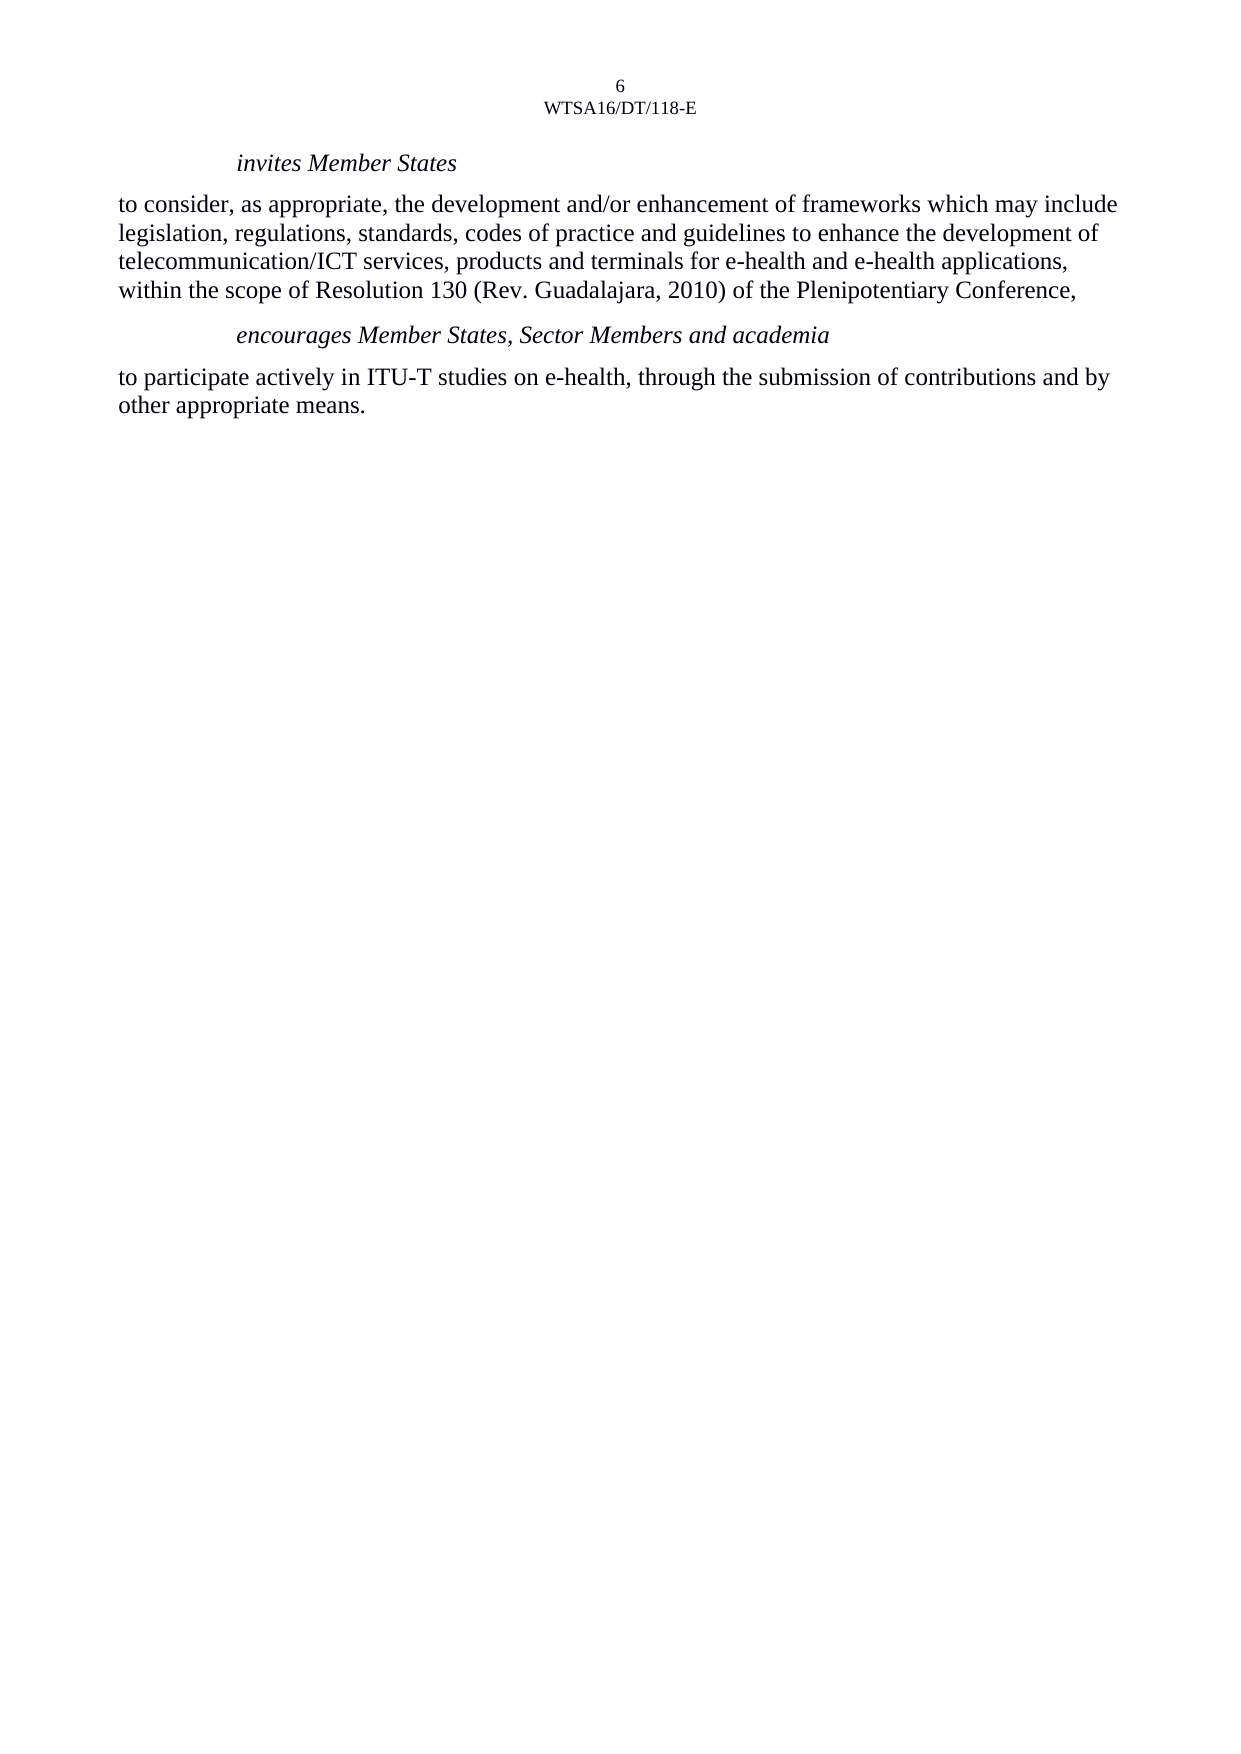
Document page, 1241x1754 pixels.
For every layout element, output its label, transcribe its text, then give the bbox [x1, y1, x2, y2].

text invites Member States [236, 148, 1122, 176]
text to participate actively in ITU-T studies on e-health, through the submission of contributions and by other appropriate means. [118, 362, 1122, 419]
text encourages Member States, Sector Members and academia [236, 321, 1122, 349]
text to consider, as appropriate, the development and/or enhancement of frameworks which may include legislation, regulations, standards, codes of practice and guidelines to enhance the development of telecommunication/ICT services, products and terminals for e-health and e-health applications, within the scope of Resolution 130 (Rev. Guadalajara, 2010) of the Plenipotentiary Conference, [118, 189, 1122, 304]
